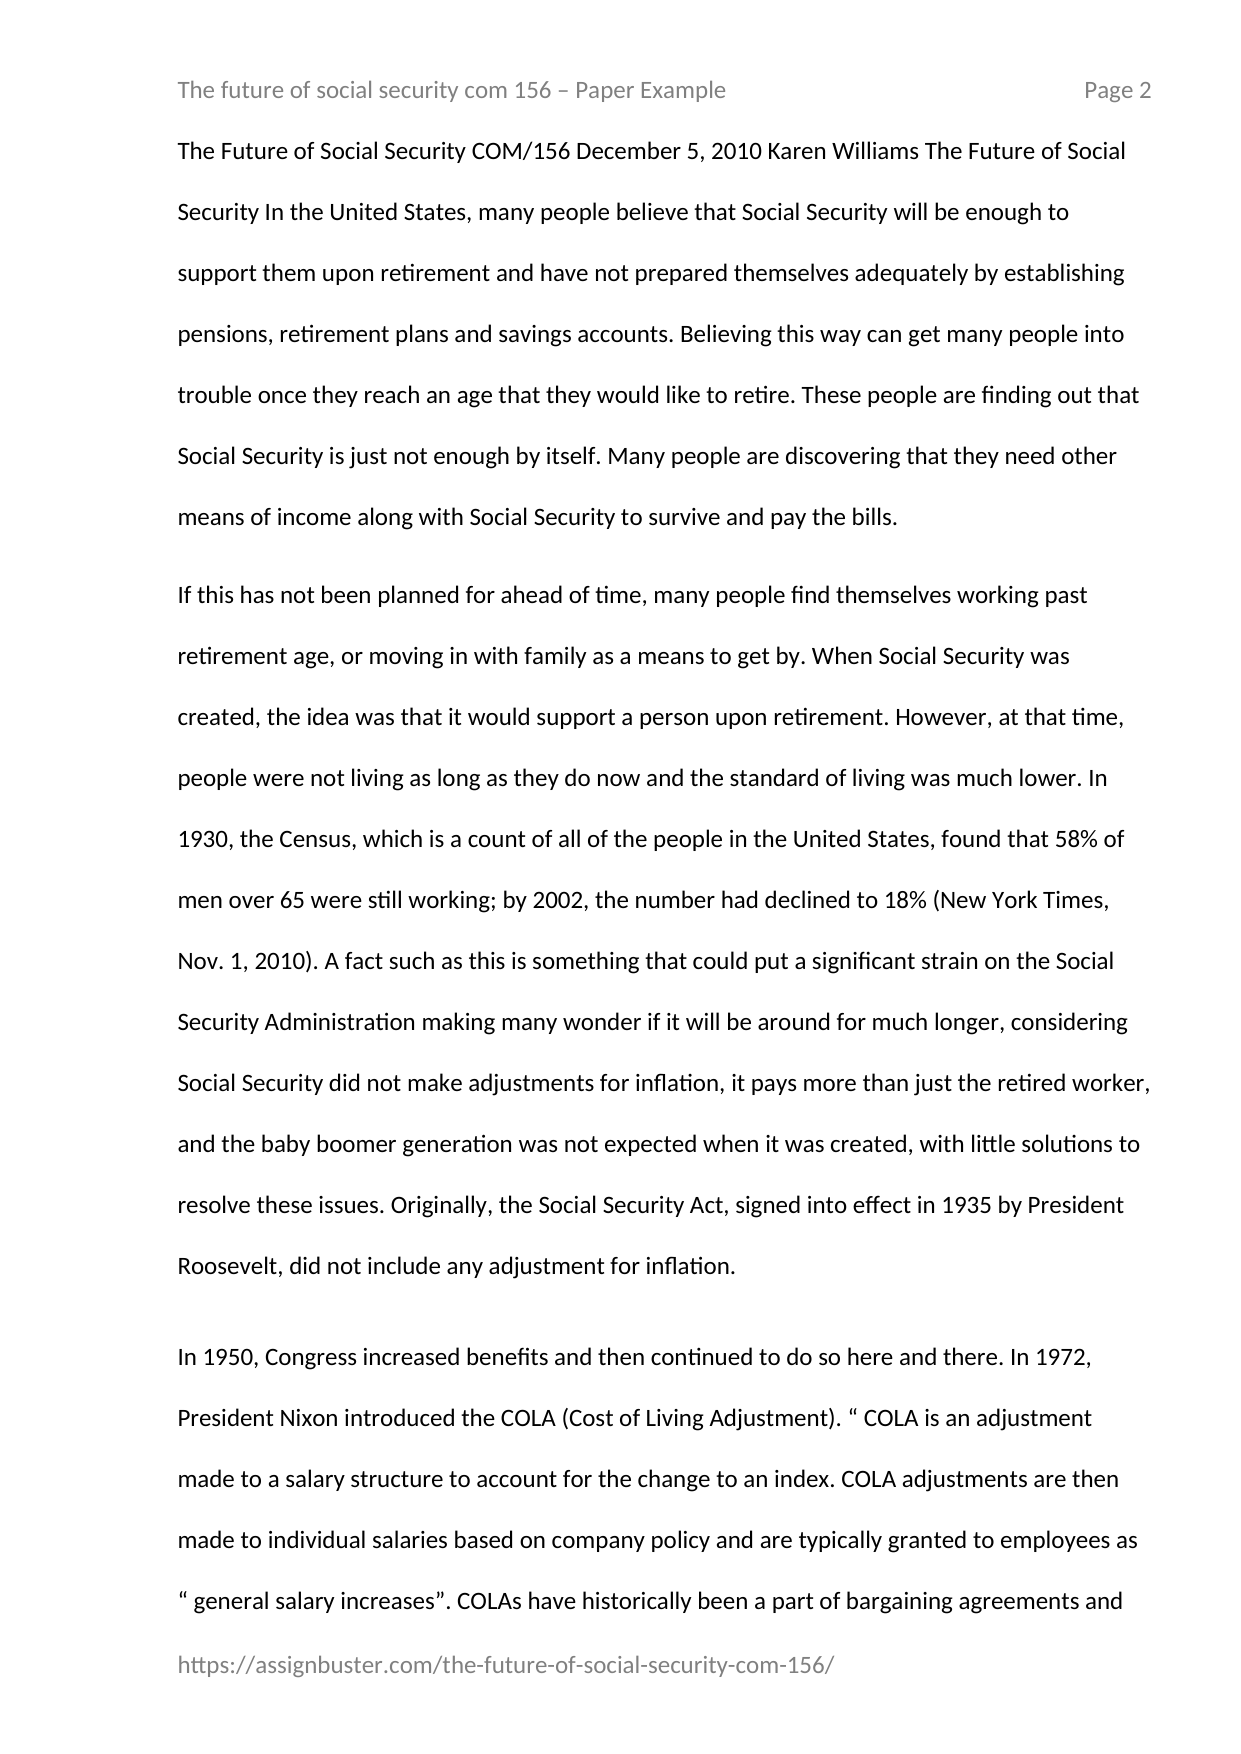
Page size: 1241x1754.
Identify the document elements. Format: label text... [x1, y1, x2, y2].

text If this has not been planned for ahead of time, many people find themselves working past retirement age, or moving in with family as a means to get by. When Social Security was created, the idea was that it would support a person upon retirement. However, at that time, people were not living as long as they do now and the standard of living was much lower. In 1930, the Census, which is a count of all of the people in the United States, found that 58% of men over 65 were still working; by 2002, the number had declined to 18% (New York Times, Nov. 1, 2010). A fact such as this is something that could put a significant strain on the Social Security Administration making many wonder if it will be around for much longer, considering Social Security did not make adjustments for inflation, it pays more than just the retired worker, and the baby boomer generation was not expected when it was created, with little solutions to resolve these issues. Originally, the Social Security Act, signed into effect in 1935 by President Roosevelt, did not include any adjustment for inflation. [177, 579, 1152, 1281]
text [177, 1341, 1152, 1615]
text The Future of Social Security COM/156 December 5, 2010 Karen Williams The Future of Social Security In the United States, many people believe that Social Security will be enough to support them upon retirement and have not prepared themselves adequately by establishing pensions, retirement plans and savings accounts. Believing this way can get many people into trouble once they reach an age that they would like to retire. These people are finding out that Social Security is just not enough by itself. Many people are discovering that they need other means of income along with Social Security to survive and pay the bills. [177, 135, 1152, 532]
